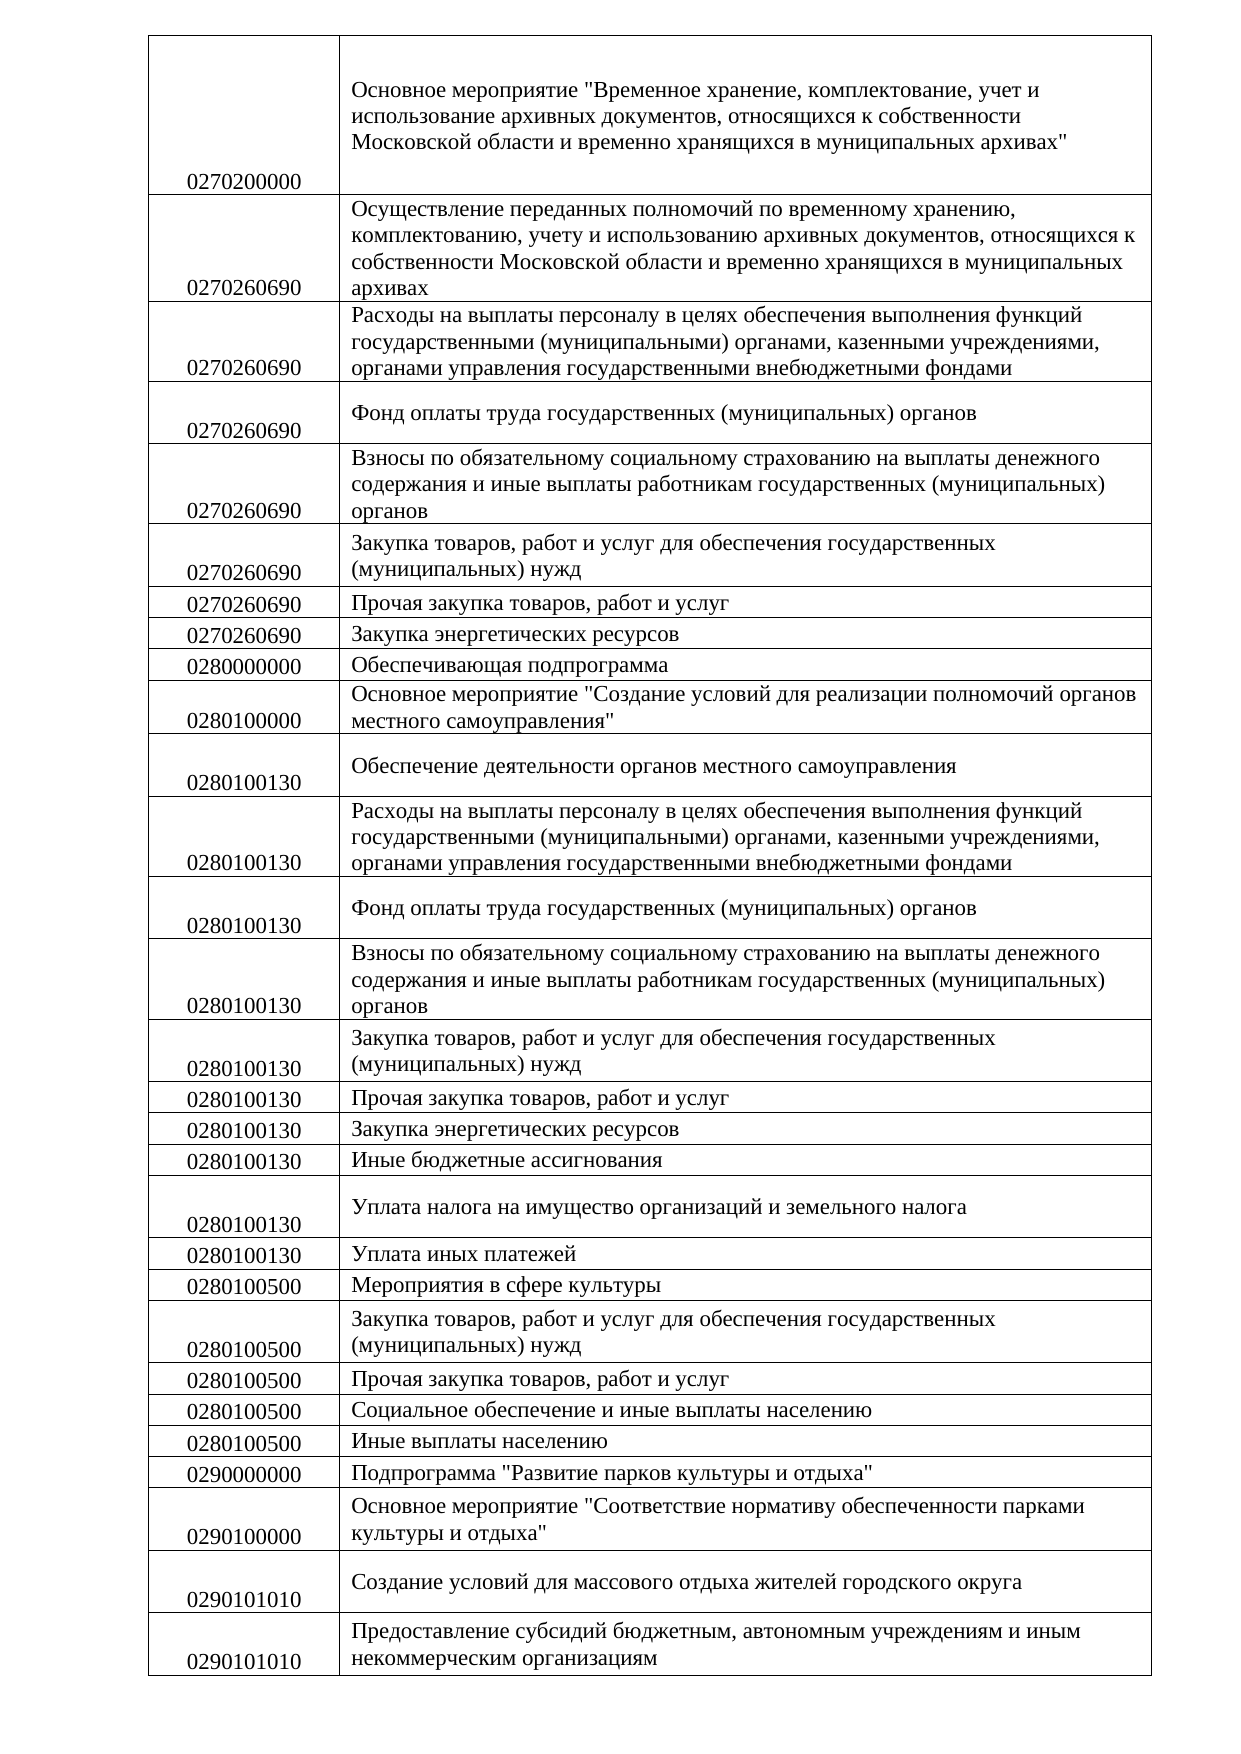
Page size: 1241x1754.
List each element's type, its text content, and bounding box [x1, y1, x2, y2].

table_cell 0280100130 [149, 1020, 339, 1081]
table_cell 0280100130 [149, 797, 339, 876]
table_cell 0270260690 [149, 587, 339, 617]
table_cell 0280000000 [149, 649, 339, 679]
table_cell Прочая закупка товаров, работ и услуг [340, 1363, 1151, 1393]
table_cell 0280100500 [149, 1395, 339, 1425]
table_cell 0280100130 [149, 1145, 339, 1175]
table_cell 0280100130 [149, 939, 339, 1018]
table_cell Закупка энергетических ресурсов [340, 618, 1151, 648]
table_cell 0280100000 [149, 681, 339, 733]
table_cell 0270260690 [149, 524, 339, 586]
table_cell Фонд оплаты труда государственных (муниципальных) органов [340, 382, 1151, 443]
table_cell Основное мероприятие "Соответствие нормативу обеспеченности парками культуры и отдыха" [340, 1488, 1151, 1550]
table_cell Взносы по обязательному социальному страхованию на выплаты денежного содержания и иные выплаты работникам государственных (муниципальных) органов [340, 939, 1151, 1018]
table_cell Закупка товаров, работ и услуг для обеспечения государственных (муниципальных) нужд [340, 1301, 1151, 1362]
table_cell Взносы по обязательному социальному страхованию на выплаты денежного содержания и иные выплаты работникам государственных (муниципальных) органов [340, 444, 1151, 523]
table_cell 0270260690 [149, 302, 339, 381]
table_cell 0270200000 [149, 36, 339, 194]
table_cell 0280100130 [149, 1176, 339, 1237]
table_cell 0290101010 [149, 1613, 339, 1675]
table_cell Подпрограмма "Развитие парков культуры и отдыха" [340, 1457, 1151, 1487]
table_cell Иные выплаты населению [340, 1426, 1151, 1456]
table_cell Осуществление переданных полномочий по временному хранению, комплектованию, учету и использованию архивных документов, относящихся к собственности Московской области и временно хранящихся в муниципальных архивах [340, 195, 1151, 301]
table_cell Прочая закупка товаров, работ и услуг [340, 587, 1151, 617]
table_cell Основное мероприятие "Создание условий для реализации полномочий органов местного самоуправления" [340, 681, 1151, 733]
table_cell Расходы на выплаты персоналу в целях обеспечения выполнения функций государственными (муниципальными) органами, казенными учреждениями, органами управления государственными внебюджетными фондами [340, 302, 1151, 381]
table_cell 0290100000 [149, 1488, 339, 1550]
table_cell 0280100500 [149, 1426, 339, 1456]
table_cell Социальное обеспечение и иные выплаты населению [340, 1395, 1151, 1425]
table_cell 0280100130 [149, 1113, 339, 1143]
table_cell 0280100130 [149, 1238, 339, 1268]
table_cell Иные бюджетные ассигнования [340, 1145, 1151, 1175]
table_cell Расходы на выплаты персоналу в целях обеспечения выполнения функций государственными (муниципальными) органами, казенными учреждениями, органами управления государственными внебюджетными фондами [340, 797, 1151, 876]
table_cell Закупка товаров, работ и услуг для обеспечения государственных (муниципальных) нужд [340, 524, 1151, 586]
table_cell Создание условий для массового отдыха жителей городского округа [340, 1551, 1151, 1612]
table_cell 0270260690 [149, 382, 339, 443]
table_cell Мероприятия в сфере культуры [340, 1270, 1151, 1300]
table_cell 0280100130 [149, 877, 339, 938]
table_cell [340, 1613, 1151, 1675]
table_cell 0270260690 [149, 195, 339, 301]
table_cell 0290101010 [149, 1551, 339, 1612]
table_cell 0290000000 [149, 1457, 339, 1487]
table_cell Уплата иных платежей [340, 1238, 1151, 1268]
table_cell Фонд оплаты труда государственных (муниципальных) органов [340, 877, 1151, 938]
table_cell 0280100130 [149, 1082, 339, 1112]
table_cell 0280100130 [149, 734, 339, 796]
table_cell Закупка товаров, работ и услуг для обеспечения государственных (муниципальных) нужд [340, 1020, 1151, 1081]
table_cell Закупка энергетических ресурсов [340, 1113, 1151, 1143]
table_cell Основное мероприятие "Временное хранение, комплектование, учет и использование архивных документов, относящихся к собственности Московской области и временно хранящихся в муниципальных архивах" [340, 36, 1151, 194]
table_cell 0270260690 [149, 444, 339, 523]
table_cell 0270260690 [149, 618, 339, 648]
table_cell 0280100500 [149, 1363, 339, 1393]
table_cell Обеспечение деятельности органов местного самоуправления [340, 734, 1151, 796]
table_cell Прочая закупка товаров, работ и услуг [340, 1082, 1151, 1112]
table_cell Уплата налога на имущество организаций и земельного налога [340, 1176, 1151, 1237]
table_cell 0280100500 [149, 1270, 339, 1300]
table_cell 0280100500 [149, 1301, 339, 1362]
table_cell Обеспечивающая подпрограмма [340, 649, 1151, 679]
